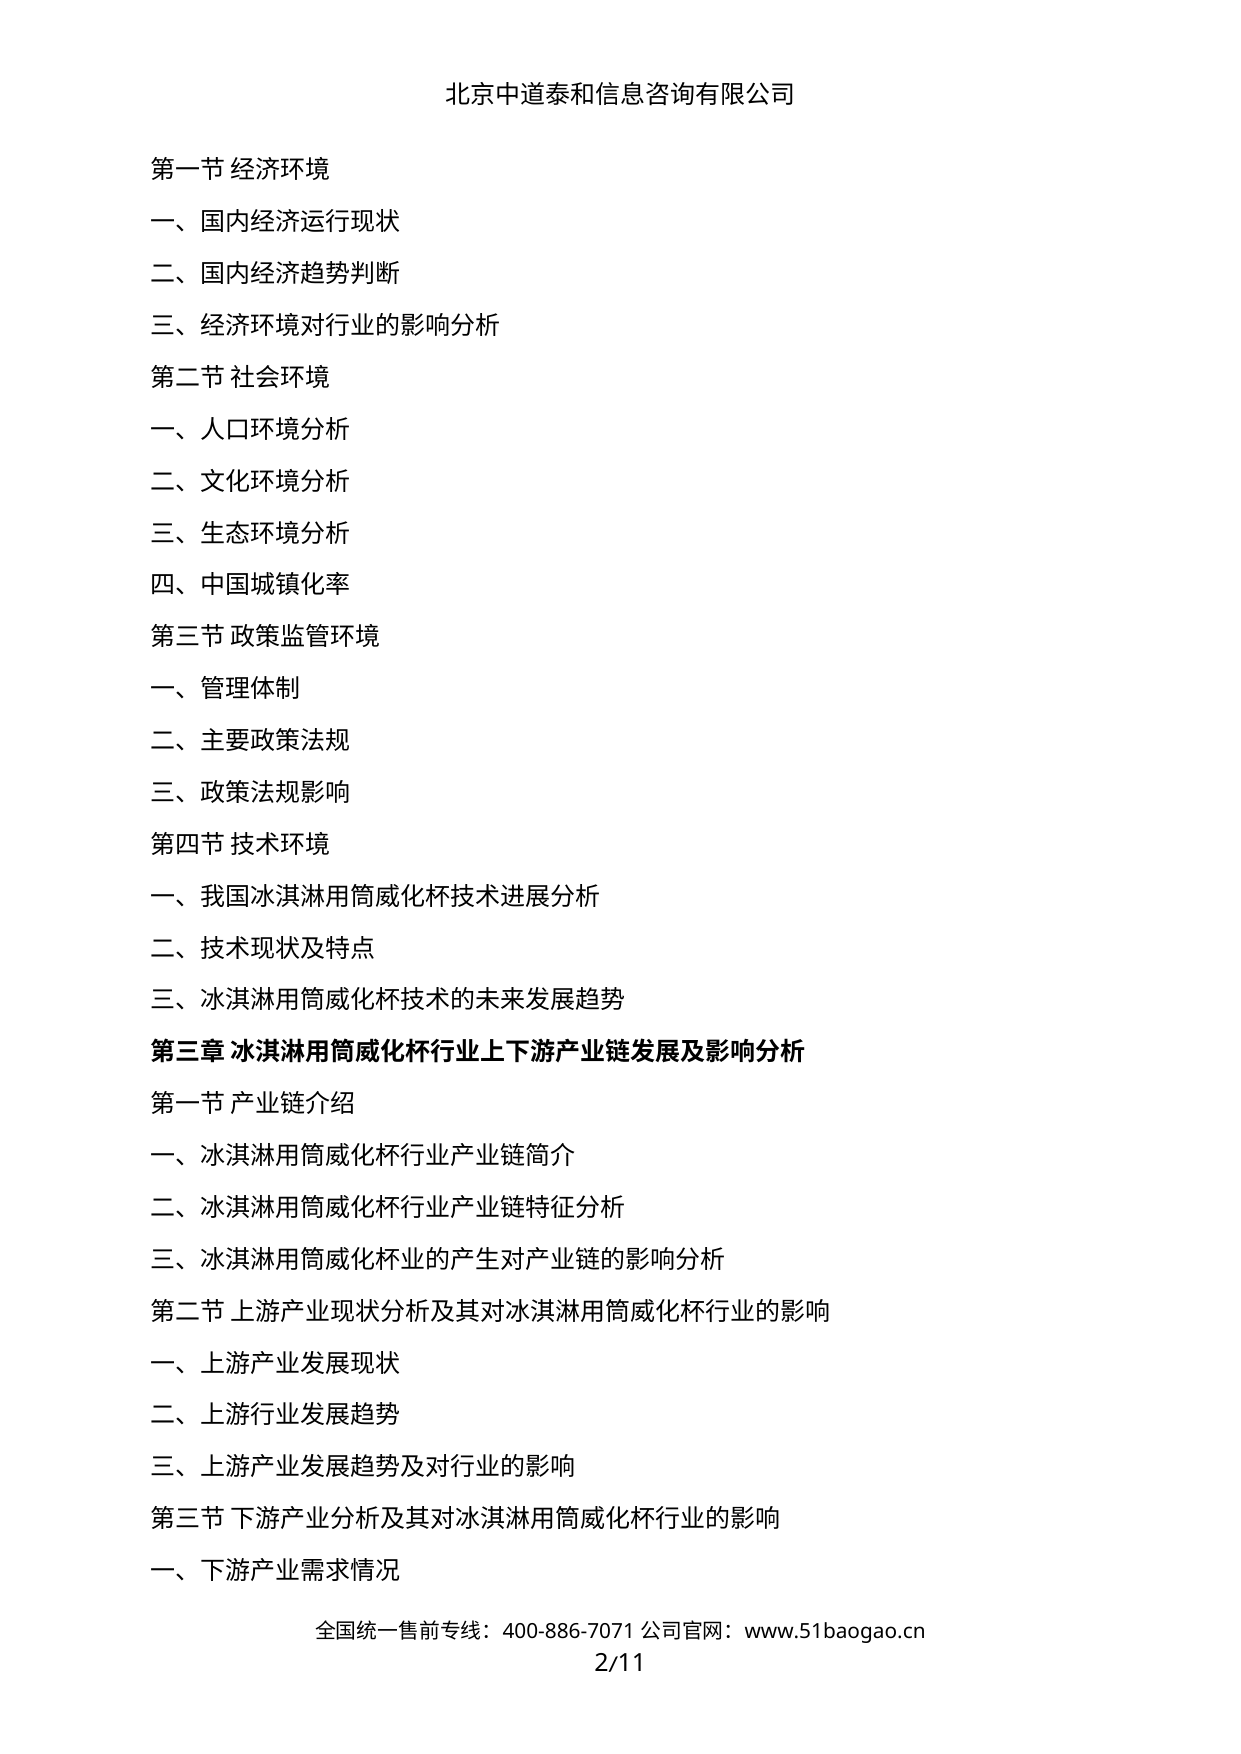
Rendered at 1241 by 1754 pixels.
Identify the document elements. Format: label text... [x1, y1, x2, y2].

text 三、经济环境对行业的影响分析 [150, 306, 1090, 342]
text 一、上游产业发展现状 [150, 1343, 1090, 1379]
text 二、上游行业发展趋势 [150, 1395, 1090, 1431]
text 二、冰淇淋用筒威化杯行业产业链特征分析 [150, 1187, 1090, 1224]
text 第三章 冰淇淋用筒威化杯行业上下游产业链发展及影响分析 [150, 1032, 1090, 1068]
text 一、冰淇淋用筒威化杯行业产业链简介 [150, 1136, 1090, 1172]
text 第一节 经济环境 [150, 150, 1090, 186]
text 第一节 产业链介绍 [150, 1084, 1090, 1120]
text 三、政策法规影响 [150, 772, 1090, 809]
text 第二节 社会环境 [150, 357, 1090, 394]
text 三、冰淇淋用筒威化杯技术的未来发展趋势 [150, 980, 1090, 1016]
text 二、国内经济趋势判断 [150, 254, 1090, 290]
text 二、主要政策法规 [150, 721, 1090, 757]
text 二、技术现状及特点 [150, 928, 1090, 964]
text 二、文化环境分析 [150, 461, 1090, 497]
text 第三节 政策监管环境 [150, 617, 1090, 653]
text 第四节 技术环境 [150, 824, 1090, 861]
text 一、我国冰淇淋用筒威化杯技术进展分析 [150, 876, 1090, 912]
text 一、人口环境分析 [150, 409, 1090, 446]
text 三、冰淇淋用筒威化杯业的产生对产业链的影响分析 [150, 1239, 1090, 1276]
text 三、上游产业发展趋势及对行业的影响 [150, 1447, 1090, 1483]
text 三、生态环境分析 [150, 513, 1090, 549]
text 一、管理体制 [150, 669, 1090, 705]
text 第二节 上游产业现状分析及其对冰淇淋用筒威化杯行业的影响 [150, 1291, 1090, 1327]
text 四、中国城镇化率 [150, 565, 1090, 601]
text 一、国内经济运行现状 [150, 202, 1090, 238]
text 一、下游产业需求情况 [150, 1551, 1090, 1587]
text 第三节 下游产业分析及其对冰淇淋用筒威化杯行业的影响 [150, 1499, 1090, 1535]
